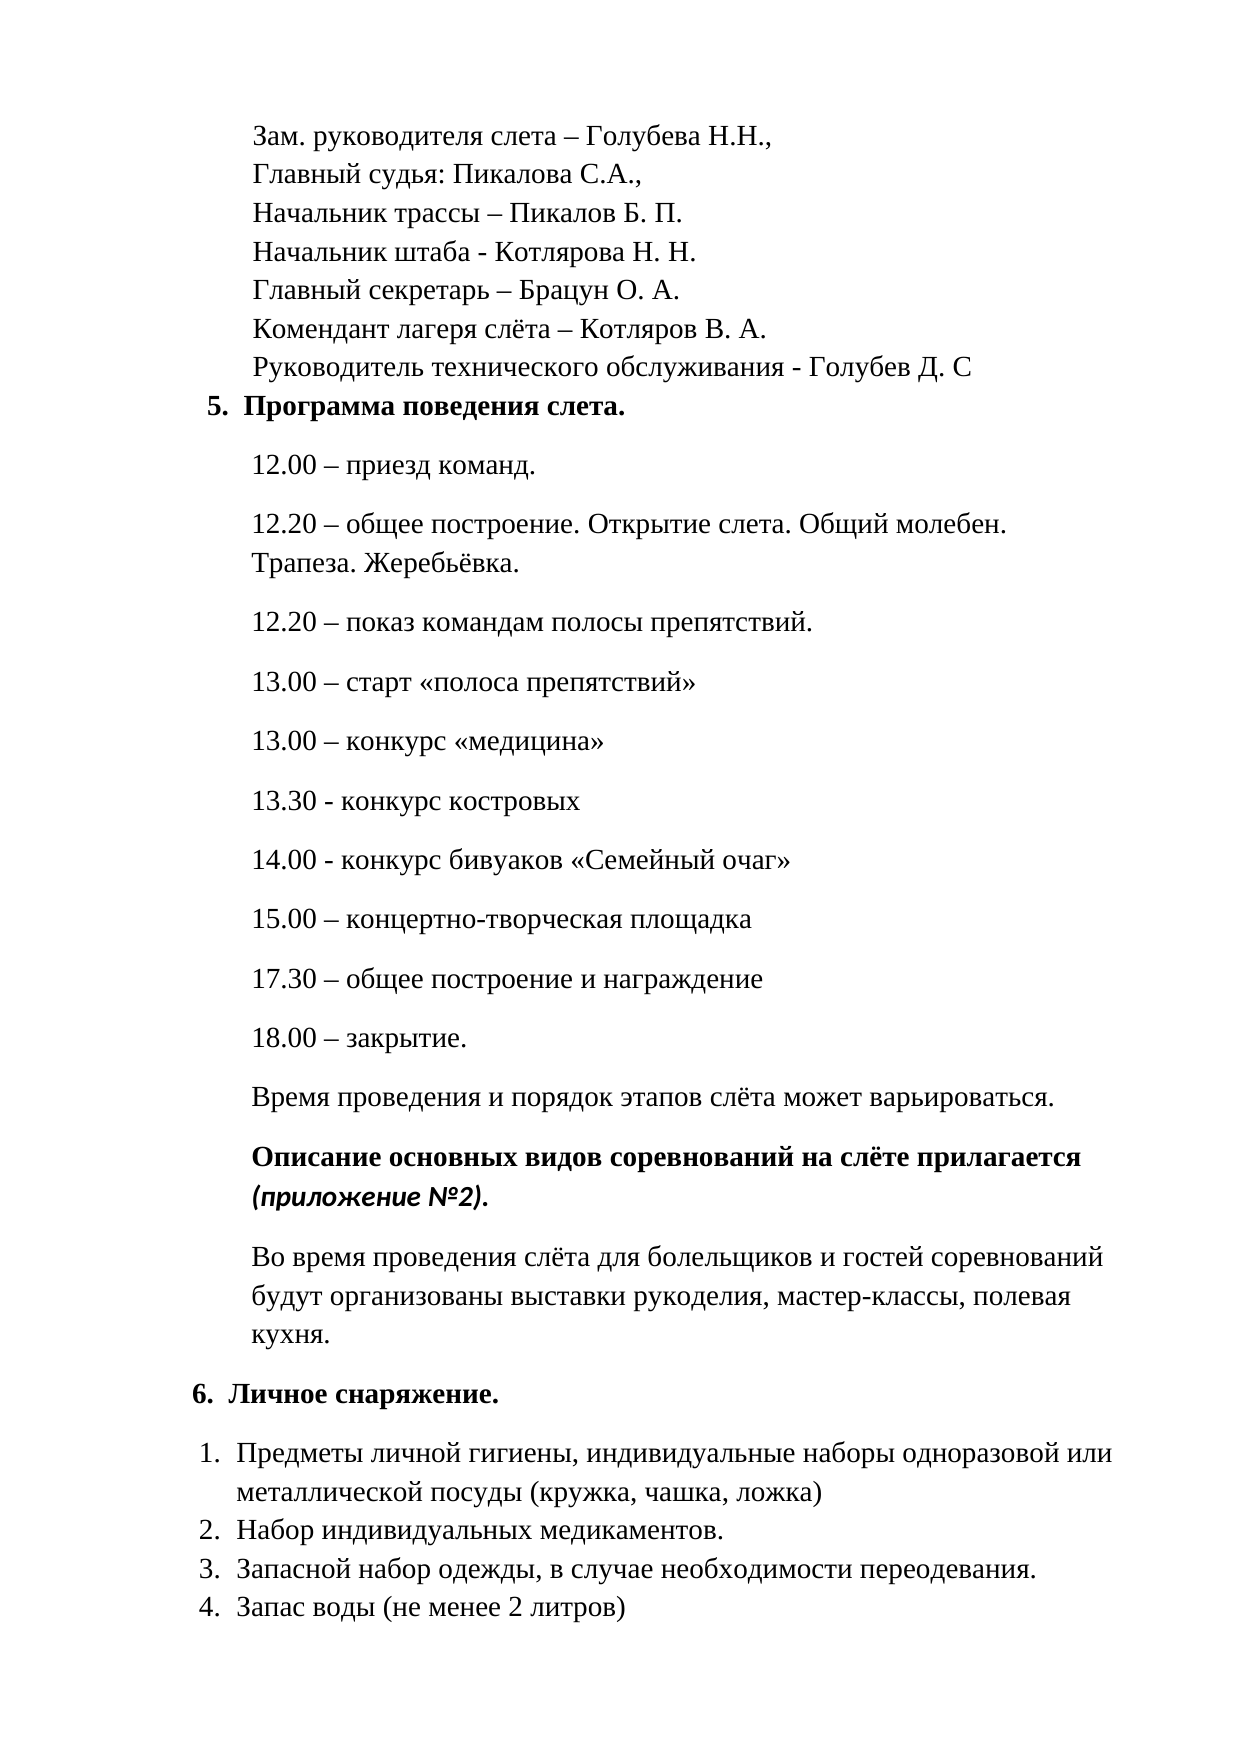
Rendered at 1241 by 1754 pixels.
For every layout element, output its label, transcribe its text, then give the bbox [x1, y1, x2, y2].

text 17.30 – общее построение и награждение [251, 961, 1152, 994]
list Набор индивидуальных медикаментов. [199, 1512, 1152, 1546]
list Зам. руководителя слета – Голубева Н.Н., [252, 118, 1152, 152]
text 15.00 – концертно-творческая площадка [251, 901, 1152, 935]
text 13.00 – старт «полоса препятствий» [251, 664, 1152, 697]
text 12.20 – общее построение. Открытие слета. Общий молебен. Трапеза. Жеребьёвка. [251, 507, 1114, 579]
list Начальник трассы – Пикалов Б. П. [252, 195, 1152, 229]
list Запас воды (не менее 2 литров) [199, 1589, 1152, 1623]
text 12.00 – приезд команд. [251, 447, 1152, 481]
list Предметы личной гигиены, индивидуальные наборы одноразовой или металлической посуды (кружка, чашка, ложка) [199, 1435, 1152, 1507]
text 13.00 – конкурс «медицина» [251, 723, 1152, 757]
list Начальник штаба - Котлярова Н. Н. [252, 234, 1152, 267]
text 13.30 - конкурс костровых [251, 783, 1152, 816]
list 5. Программа поведения слета. [207, 388, 1152, 421]
list Главный судья: Пикалова С.А., [252, 157, 1152, 190]
list Руководитель технического обслуживания - Голубев Д. С [252, 349, 1152, 383]
text Время проведения и порядок этапов слёта может варьироваться. [251, 1079, 1152, 1113]
text Во время проведения слёта для болельщиков и гостей соревнований будут организованы выставки рукоделия, мастер-классы, полевая кухня. [251, 1239, 1152, 1350]
text 12.20 – показ командам полосы препятствий. [251, 604, 1152, 638]
text 14.00 - конкурс бивуаков «Семейный очаг» [251, 842, 1152, 876]
text Описание основных видов соревнований на слёте прилагается (приложение №2). [251, 1139, 1152, 1213]
text 18.00 – закрытие. [251, 1020, 1152, 1054]
list Комендант лагеря слёта – Котляров В. А. [252, 311, 1152, 344]
list Главный секретарь – Брацун О. А. [252, 272, 1152, 306]
text 6. Личное снаряжение. [177, 1376, 1152, 1409]
list Запасной набор одежды, в случае необходимости переодевания. [199, 1551, 1152, 1584]
